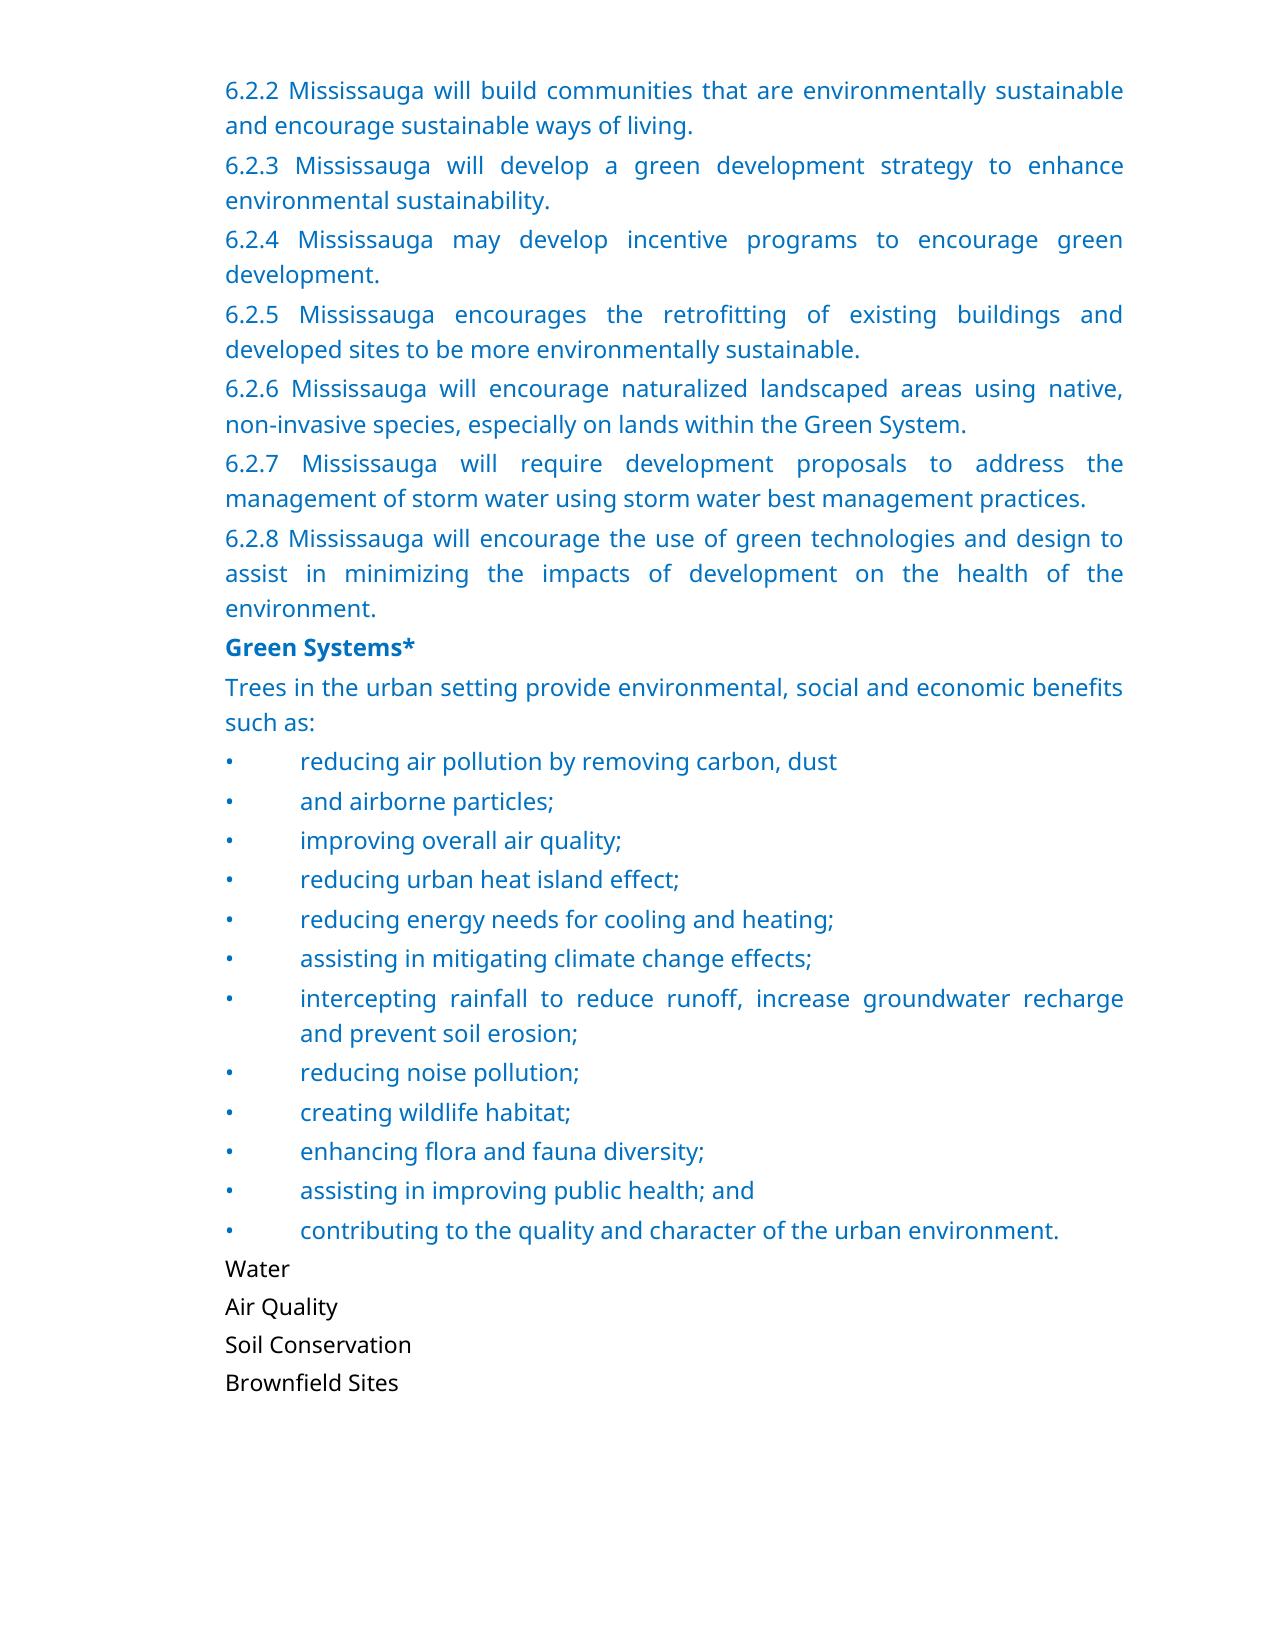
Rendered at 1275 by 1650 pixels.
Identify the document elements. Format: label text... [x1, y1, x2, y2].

subtitle • improving overall air quality; [225, 824, 1125, 856]
subtitle Soil Conservation [150, 1329, 1125, 1360]
subtitle • contributing to the quality and character of the urban environment. [225, 1213, 1125, 1246]
subtitle 6.2.4 Mississauga may develop incentive programs to encourage green development. [225, 223, 1125, 291]
subtitle Trees in the urban setting provide environmental, social and economic benefits such as: [225, 671, 1125, 738]
subtitle Green Systems* [225, 631, 1125, 664]
subtitle • reducing energy needs for cooling and heating; [225, 903, 1125, 935]
subtitle • and airborne particles; [225, 784, 1125, 817]
subtitle 6.2.6 Mississauga will encourage naturalized landscaped areas using native, non-invasive species, especially on lands within the Green System. [225, 372, 1125, 440]
subtitle Brownfield Sites [150, 1367, 1125, 1398]
subtitle • assisting in mitigating climate change effects; [225, 942, 1125, 974]
subtitle 6.2.5 Mississauga encourages the retrofitting of existing buildings and developed sites to be more environmentally sustainable. [225, 298, 1125, 365]
subtitle 6.2.7 Mississauga will require development proposals to address the management of storm water using storm water best management practices. [225, 447, 1125, 514]
subtitle • assisting in improving public health; and [225, 1174, 1125, 1207]
subtitle • reducing noise pollution; [225, 1056, 1125, 1088]
subtitle 6.2.3 Mississauga will develop a green development strategy to enhance environmental sustainability. [225, 148, 1125, 216]
subtitle Water [150, 1253, 1125, 1284]
subtitle • enhancing flora and fauna diversity; [225, 1135, 1125, 1167]
subtitle • reducing urban heat island effect; [225, 863, 1125, 896]
subtitle Air Quality [150, 1291, 1125, 1322]
subtitle 6.2.2 Mississauga will build communities that are environmentally sustainable and encourage sustainable ways of living. [225, 74, 1125, 142]
subtitle • intercepting rainfall to reduce runoff, increase groundwater recharge and prevent soil erosion; [225, 981, 1125, 1049]
subtitle 6.2.8 Mississauga will encourage the use of green technologies and design to assist in minimizing the impacts of development on the health of the environment. [225, 521, 1125, 624]
subtitle • creating wildlife habitat; [225, 1095, 1125, 1128]
subtitle • reducing air pollution by removing carbon, dust [225, 745, 1125, 778]
